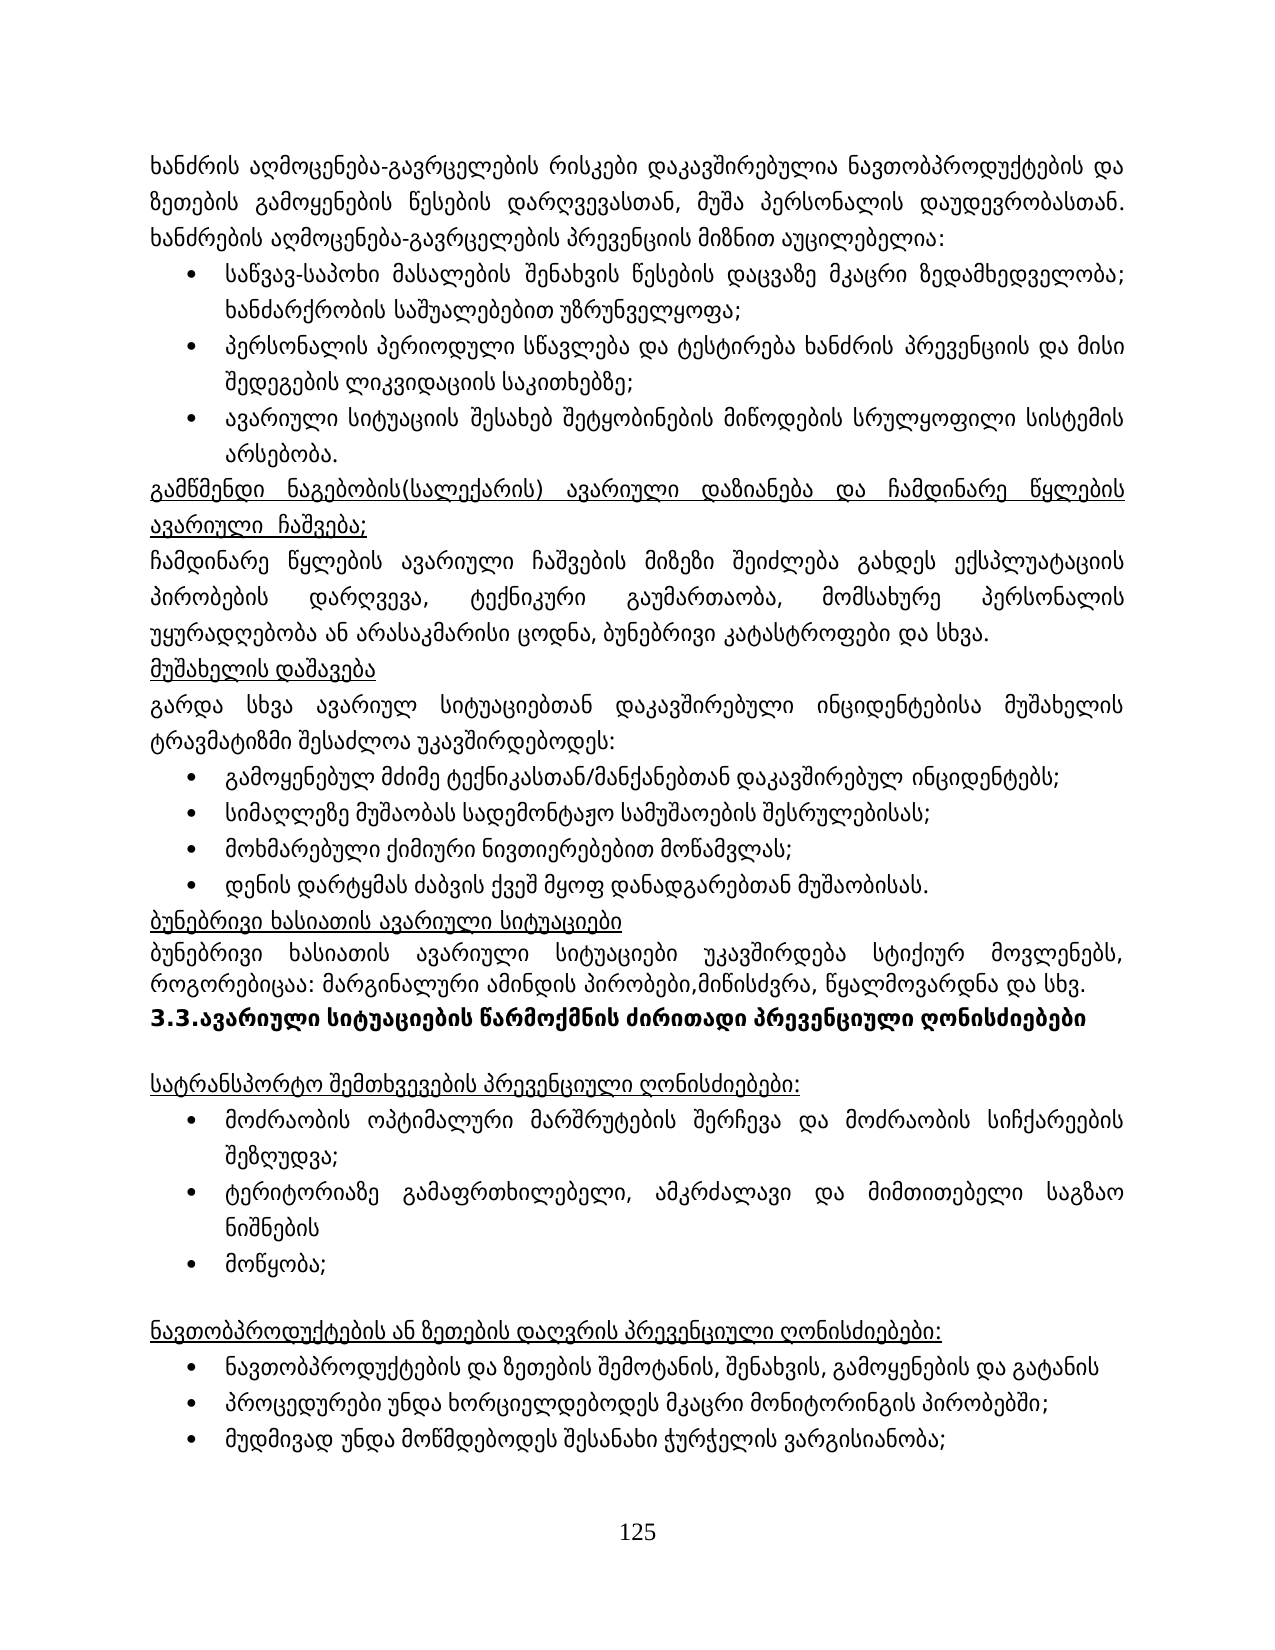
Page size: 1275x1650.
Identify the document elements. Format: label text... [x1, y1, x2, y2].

list სიმაღლეზე მუშაობას სადემონტაჟო სამუშაოების შესრულებისას; [187, 797, 1125, 828]
text სატრანსპორტო შემთხვევების პრევენციული ღონისძიებები: [150, 1068, 1125, 1100]
text გამწმენდი ნაგებობის(სალექარის) ავარიული დაზიანება და ჩამდინარე წყლების ავარიული ჩაშვება; [150, 473, 1125, 500]
text ბუნებრივი ხასიათის ავარიული სიტუაციები [150, 905, 1125, 936]
text ნავთობპროდუქტების ან ზეთების დაღვრის პრევენციული ღონისძიებები: [150, 1315, 1125, 1346]
text მუშახელის დაშავება [150, 653, 1125, 684]
text 3.3.ავარიული სიტუაციების წარმოქმნის ძირითადი პრევენციული ღონისძიებები [150, 1002, 1125, 1033]
list ტერიტორიაზე გამაფრთხილებელი, ამკრძალავი და მიმთითებელი საგზაო ნიშნების [187, 1176, 1125, 1243]
list ავარიული სიტუაციის შესახებ შეტყობინების მიწოდების სრულყოფილი სისტემის არსებობა. [187, 402, 1125, 469]
text ჩამდინარე წყლების ავარიული ჩაშვების მიზეზი შეიძლება გახდეს ექსპლუატაციის პირობების დარღვევა, ტექნიკური გაუმართაობა, მომსახურე პერსონალის უყურადღებობა ან არასაკმარისი ცოდნა, ბუნებრივი კატასტროფები და სხვა. [150, 545, 1125, 648]
list გამოყენებულ მძიმე ტექნიკასთან/მანქანებთან დაკავშირებულ ინციდენტებს; [187, 761, 1125, 792]
list მოწყობა; [187, 1248, 1125, 1279]
list მოხმარებული ქიმიური ნივთიერებებით მოწამვლას; [187, 833, 1125, 864]
list მუდმივად უნდა მოწმდებოდეს შესანახი ჭურჭელის ვარგისიანობა; [187, 1422, 1125, 1454]
list საწვავ-საპოხი მასალების შენახვის წესების დაცვაზე მკაცრი ზედამხედველობა; ხანძარქრობის საშუალებებით უზრუნველყოფა; [187, 258, 1125, 325]
text ხანძრის აღმოცენება-გავრცელების რისკები დაკავშირებულია ნავთობპროდუქტების და ზეთების გამოყენების წესების დარღვევასთან, მუშა პერსონალის დაუდევრობასთან. ხანძრების აღმოცენება-გავრცელების პრევენციის მიზნით აუცილებელია: [150, 150, 1125, 253]
list პროცედურები უნდა ხორციელდებოდეს მკაცრი მონიტორინგის პირობებში; [187, 1387, 1125, 1418]
list ნავთობპროდუქტების და ზეთების შემოტანის, შენახვის, გამოყენების და გატანის [187, 1351, 1125, 1382]
text ბუნებრივი ხასიათის ავარიული სიტუაციები უკავშირდება სტიქიურ მოვლენებს, როგორებიცაა: მარგინალური ამინდის პირობები,მიწისძვრა, წყალმოვარდნა და სხვ. [150, 941, 1125, 998]
list მოძრაობის ოპტიმალური მარშრუტების შერჩევა და მოძრაობის სიჩქარეების შეზღუდვა; [187, 1104, 1125, 1172]
text გარდა სხვა ავარიულ სიტუაციებთან დაკავშირებული ინციდენტებისა მუშახელის ტრავმატიზმი შესაძლოა უკავშირდებოდეს: [150, 689, 1125, 756]
list პერსონალის პერიოდული სწავლება და ტესტირება ხანძრის პრევენციის და მისი შედეგების ლიკვიდაციის საკითხებზე; [187, 330, 1125, 397]
list დენის დარტყმას ძაბვის ქვეშ მყოფ დანადგარებთან მუშაობისას. [187, 869, 1125, 900]
text გამწმენდი ნაგებობის(სალექარის) ავარიული დაზიანება და ჩამდინარე წყლების ავარიული ჩაშვება; [150, 501, 1125, 541]
